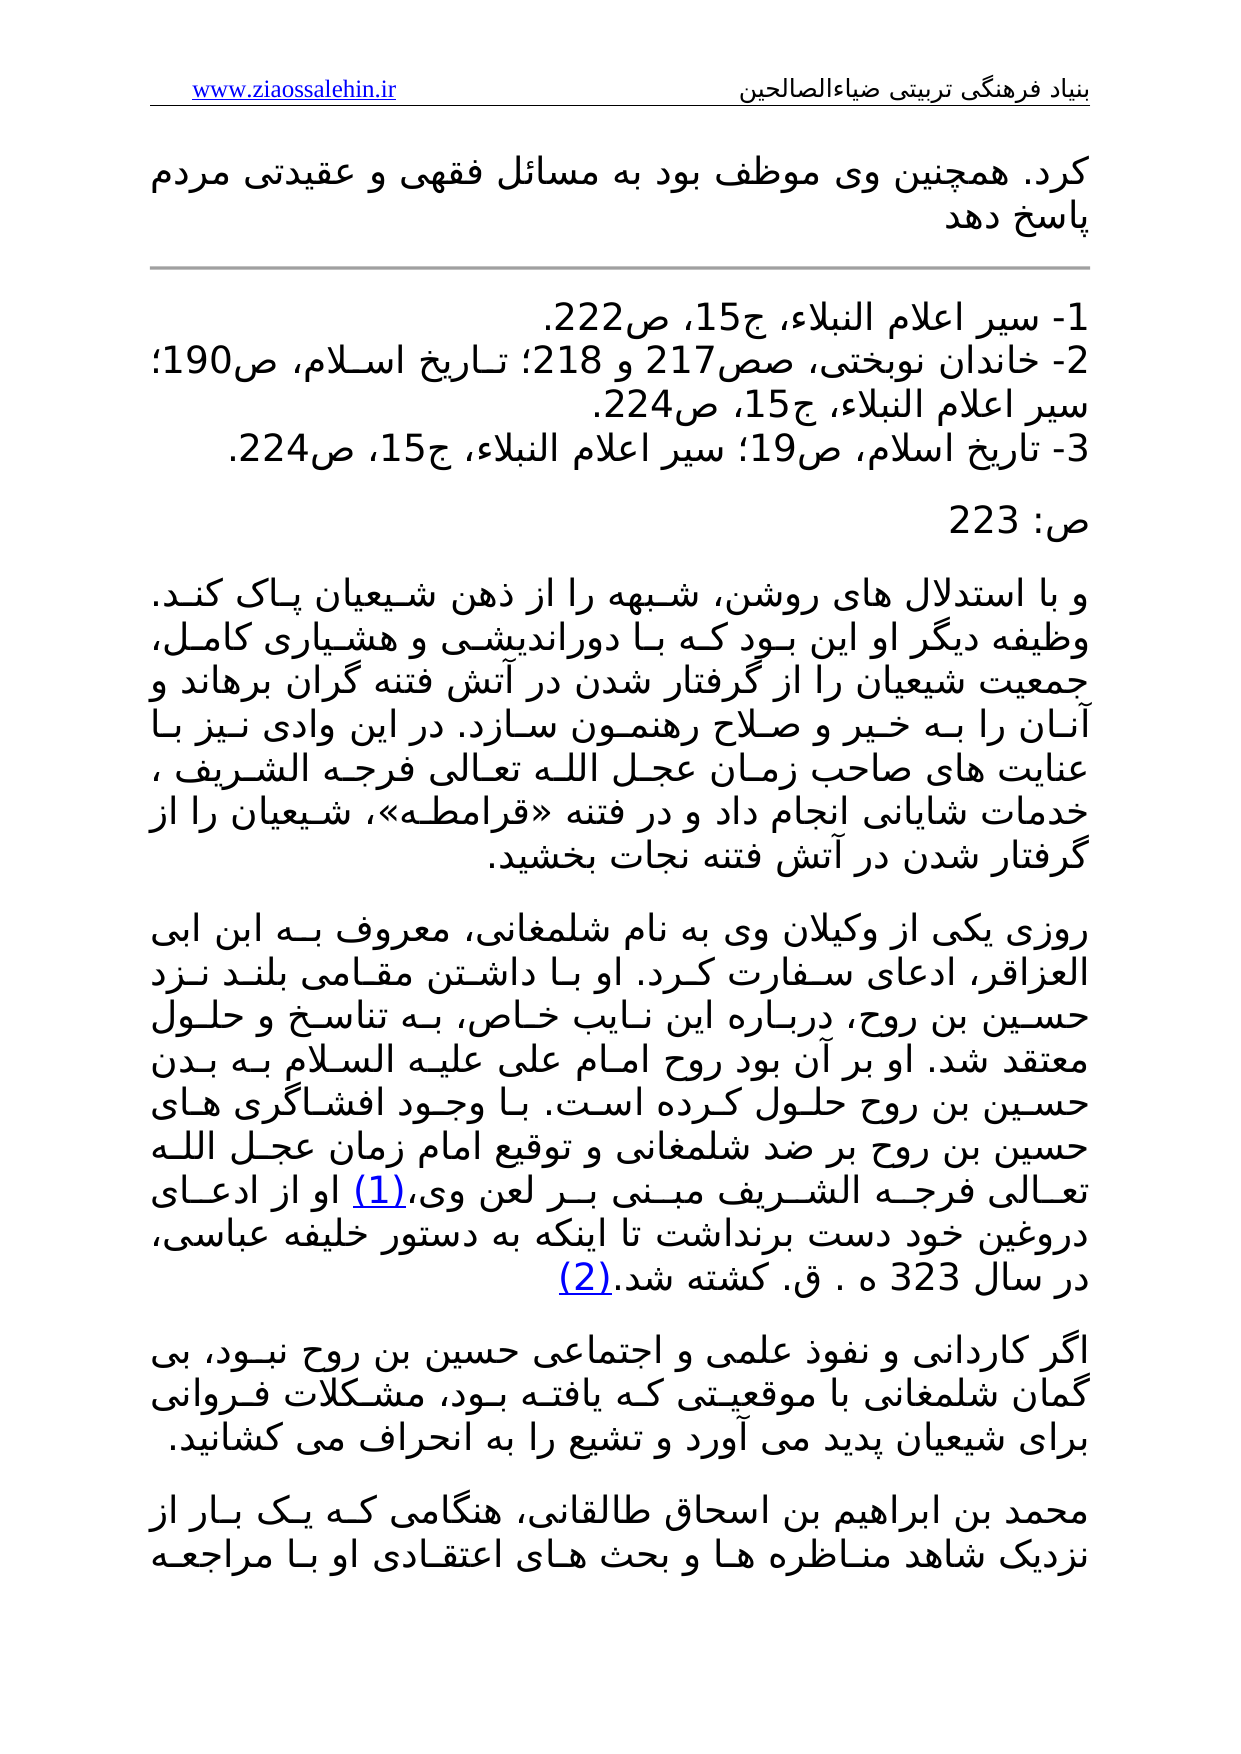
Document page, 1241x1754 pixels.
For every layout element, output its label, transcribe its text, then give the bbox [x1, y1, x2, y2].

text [150, 150, 1090, 237]
text اگر کاردانی و نفوذ علمی و اجتماعی حسین بن روح نبود، بی گمان شلمغانی با موقعیتی که یافته بود، مشکلات فروانی برای شیعیان پدید می آورد و تشیع را به انحراف می کشانید. [150, 1328, 1090, 1459]
text 1- سیر اعلام النبلاء، ج15، ص222. [150, 295, 1090, 339]
text 3- تاریخ اسلام، ص19؛ سیر اعلام النبلاء، ج15، ص224. [150, 426, 1090, 470]
text ص: 223 [150, 499, 1090, 543]
text روزی یکی از وکیلان وی به نام شلمغانی، معروف به ابن ابی العزاقر، ادعای سفارت کرد. او با داشتن مقامی بلند نزد حسین بن روح، درباره این نایب خاص، به تناسخ و حلول معتقد شد. او بر آن بود روح امام علی علیه السلام به بدن حسین بن روح حلول کرده است. با وجود افشاگری های حسین بن روح بر ضد شلمغانی و توقیع امام زمان عجل الله تعالی فرجه الشریف مبنی بر لعن وی،(1) او از ادعای دروغین خود دست برنداشت تا اینکه به دستور خلیفه عباسی، در سال 323 ه . ق. کشته شد.(2) [150, 906, 1090, 1299]
text 2- خاندان نوبختی، صص217 و 218؛ تاریخ اسلام، ص190؛ سیر اعلام النبلاء، ج15، ص224. [150, 339, 1090, 426]
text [150, 1488, 1090, 1576]
text و با استدلال های روشن، شبهه را از ذهن شیعیان پاک کند. وظیفه دیگر او این بود که با دوراندیشی و هشیاری کامل، جمعیت شیعیان را از گرفتار شدن در آتش فتنه گران برهاند و آنان را به خیر و صلاح رهنمون سازد. در این وادی نیز با عنایت های صاحب زمان عجل الله تعالی فرجه الشریف ، خدمات شایانی انجام داد و در فتنه «قرامطه»، شیعیان را از گرفتار شدن در آتش فتنه نجات بخشید. [150, 572, 1090, 877]
